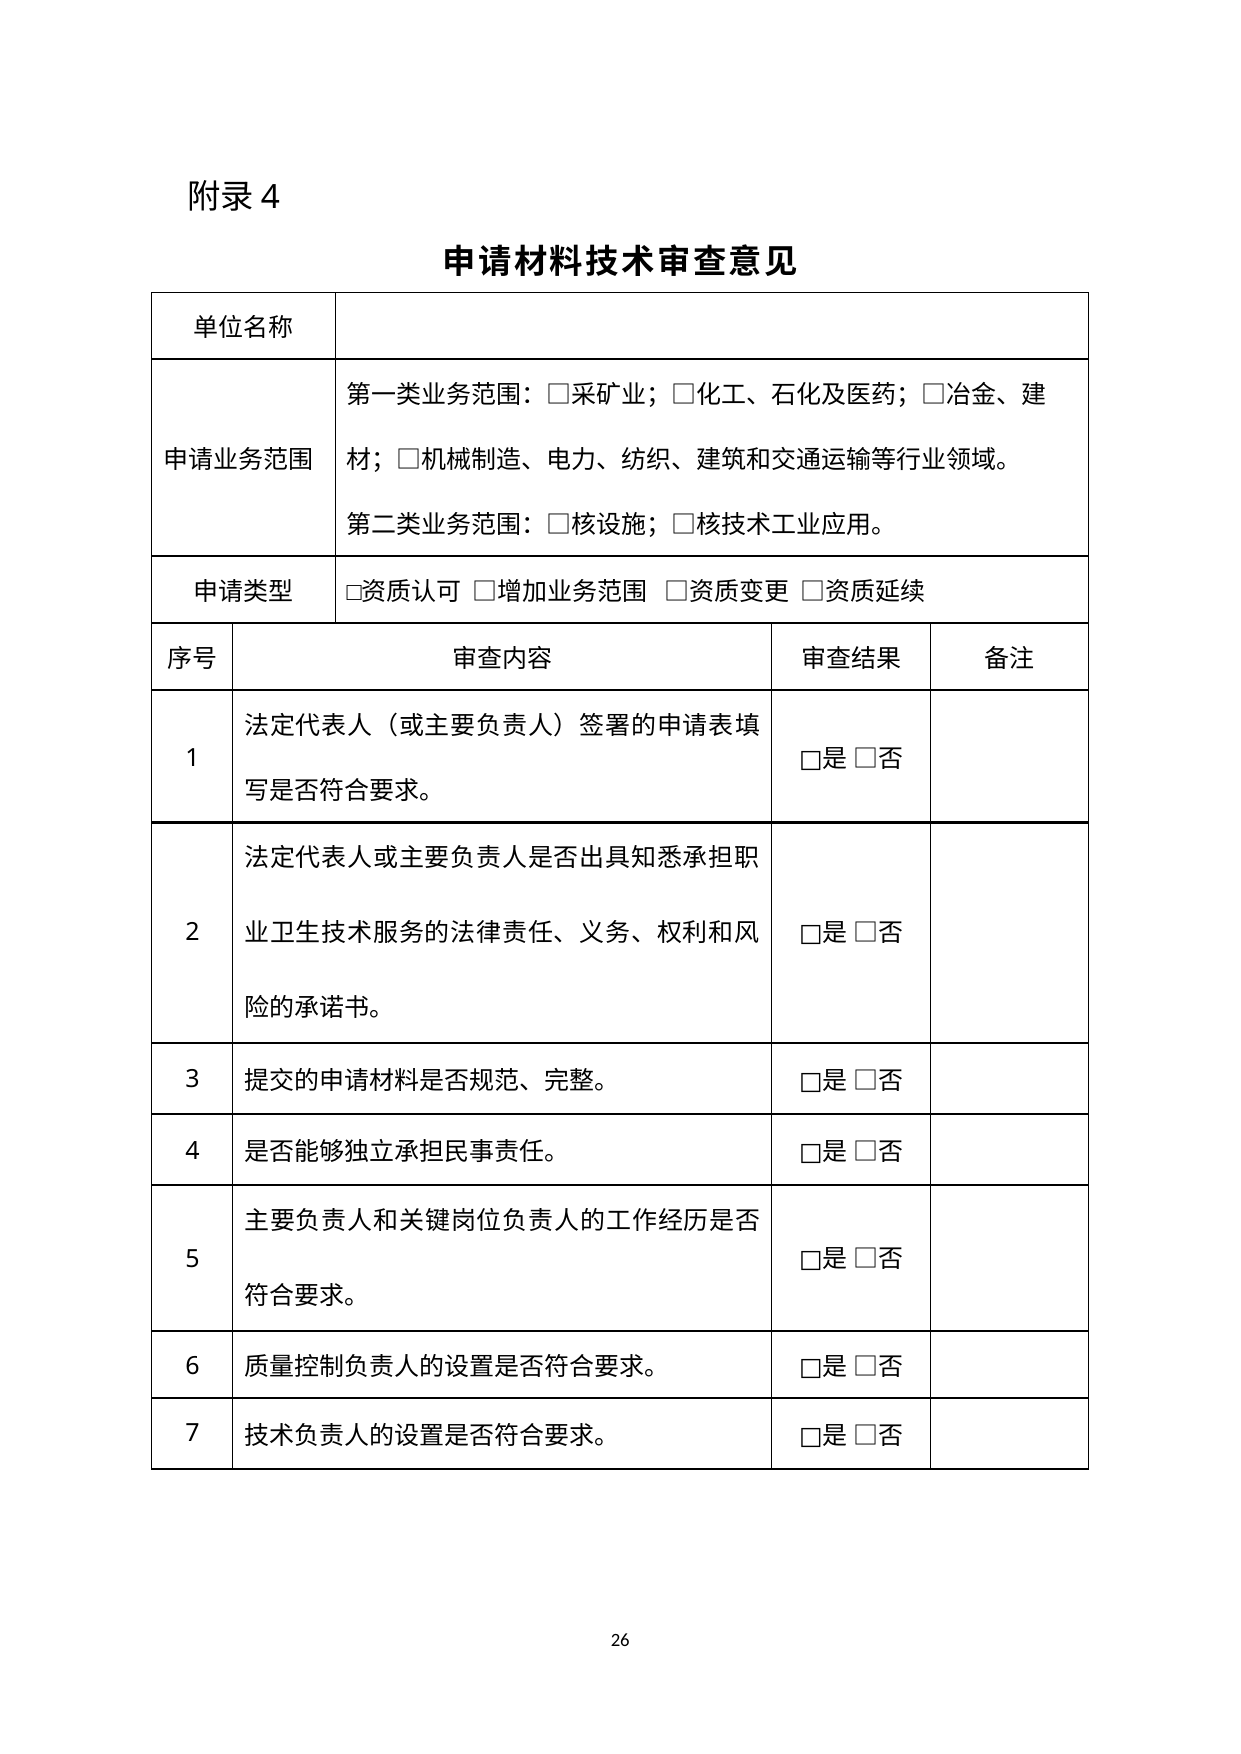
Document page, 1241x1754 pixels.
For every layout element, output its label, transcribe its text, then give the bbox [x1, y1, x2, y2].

table_cell 审查结果 [772, 624, 930, 689]
table_cell 5 [152, 1186, 232, 1330]
table_cell 提交的申请材料是否规范、完整。 [233, 1044, 771, 1113]
table_cell [931, 1332, 1088, 1397]
table_cell 法定代表人（或主要负责人）签署的申请表填写是否符合要求。 [233, 691, 771, 821]
table_cell 申请业务范围 [152, 360, 335, 555]
table_cell 3 [152, 1044, 232, 1113]
table_cell [931, 1044, 1088, 1113]
table_cell 申请类型 [152, 557, 335, 622]
table_cell □是 □否 [772, 691, 930, 821]
table_cell [931, 824, 1088, 1042]
table_cell 质量控制负责人的设置是否符合要求。 [233, 1332, 771, 1397]
text 附录4 [187, 162, 1053, 227]
table_cell [931, 1186, 1088, 1330]
table_cell 是否能够独立承担民事责任。 [233, 1115, 771, 1184]
table_cell 审查内容 [233, 624, 771, 689]
table_header [336, 293, 1088, 358]
table_cell 1 [152, 691, 232, 821]
table_cell 2 [152, 824, 232, 1042]
table_cell [931, 691, 1088, 821]
table_cell 6 [152, 1332, 232, 1397]
table_cell □是 □否 [772, 1332, 930, 1397]
table_cell [931, 1399, 1088, 1468]
text 申请材料技术审查意见 [187, 227, 1053, 292]
table_cell □是 □否 [772, 1115, 930, 1184]
table_cell 7 [152, 1399, 232, 1468]
table_cell □是 □否 [772, 1044, 930, 1113]
table_cell 法定代表人或主要负责人是否出具知悉承担职业卫生技术服务的法律责任、义务、权利和风险的承诺书。 [233, 824, 771, 1042]
table_cell 第一类业务范围：□采矿业；□化工、石化及医药；□冶金、建材；□机械制造、电力、纺织、建筑和交通运输等行业领域。 第二类业务范围：□核设施；□核技术工业应用。 [336, 360, 1088, 555]
table_cell 备注 [931, 624, 1088, 689]
table_cell □资质认可 □增加业务范围 □资质变更 □资质延续 [336, 557, 1088, 622]
table_cell 主要负责人和关键岗位负责人的工作经历是否符合要求。 [233, 1186, 771, 1330]
table_cell [931, 1115, 1088, 1184]
table_header 单位名称 [152, 293, 335, 358]
table_cell □是 □否 [772, 824, 930, 1042]
table_cell 技术负责人的设置是否符合要求。 [233, 1399, 771, 1468]
table_cell □是 □否 [772, 1186, 930, 1330]
table_cell 4 [152, 1115, 232, 1184]
table_cell 序号 [152, 624, 232, 689]
table_cell □是 □否 [772, 1399, 930, 1468]
